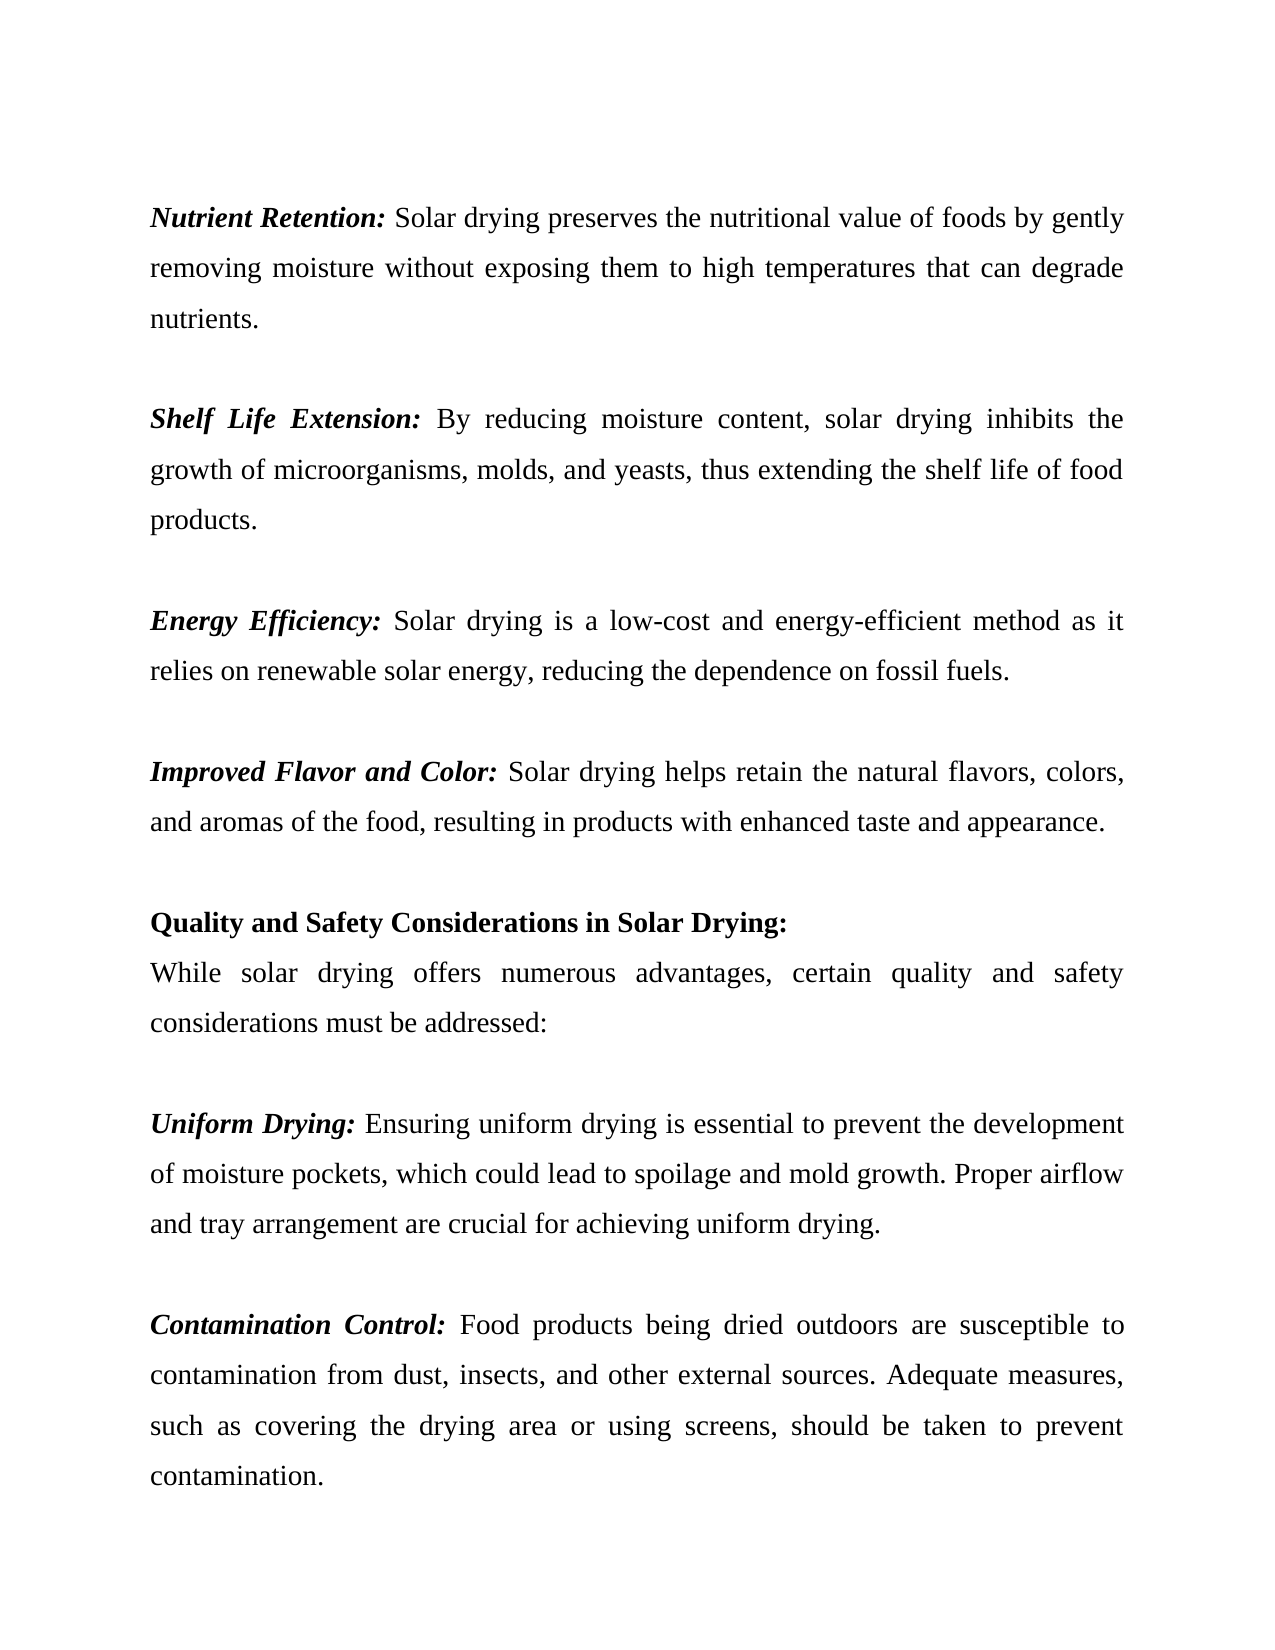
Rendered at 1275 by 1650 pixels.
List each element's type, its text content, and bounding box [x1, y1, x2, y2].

text Shelf Life Extension: By reducing moisture content, solar drying inhibits the growth of microorganisms, molds, and yeasts, thus extending the shelf life of food products. [150, 402, 1125, 536]
text While solar drying offers numerous advantages, certain quality and safety considerations must be addressed: [150, 955, 1125, 1039]
text Improved Flavor and Color: Solar drying helps retain the natural flavors, colors, and aromas of the food, resulting in products with enhanced taste and appearance. [150, 754, 1125, 838]
text Quality and Safety Considerations in Solar Drying: [150, 905, 1125, 938]
text Contamination Control: Food products being dried outdoors are susceptible to contamination from dust, insects, and other external sources. Adequate measures, such as covering the drying area or using screens, should be taken to prevent contamination. [150, 1307, 1125, 1492]
text Uniform Drying: Ensuring uniform drying is essential to prevent the development of moisture pockets, which could lead to spoilage and mold growth. Proper airflow and tray arrangement are crucial for achieving uniform drying. [150, 1106, 1125, 1240]
text Nutrient Retention: Solar drying preserves the nutritional value of foods by gently removing moisture without exposing them to high temperatures that can degrade nutrients. [150, 200, 1125, 334]
text Energy Efficiency: Solar drying is a low-cost and energy-efficient method as it relies on renewable solar energy, reducing the dependence on fossil fuels. [150, 603, 1125, 687]
